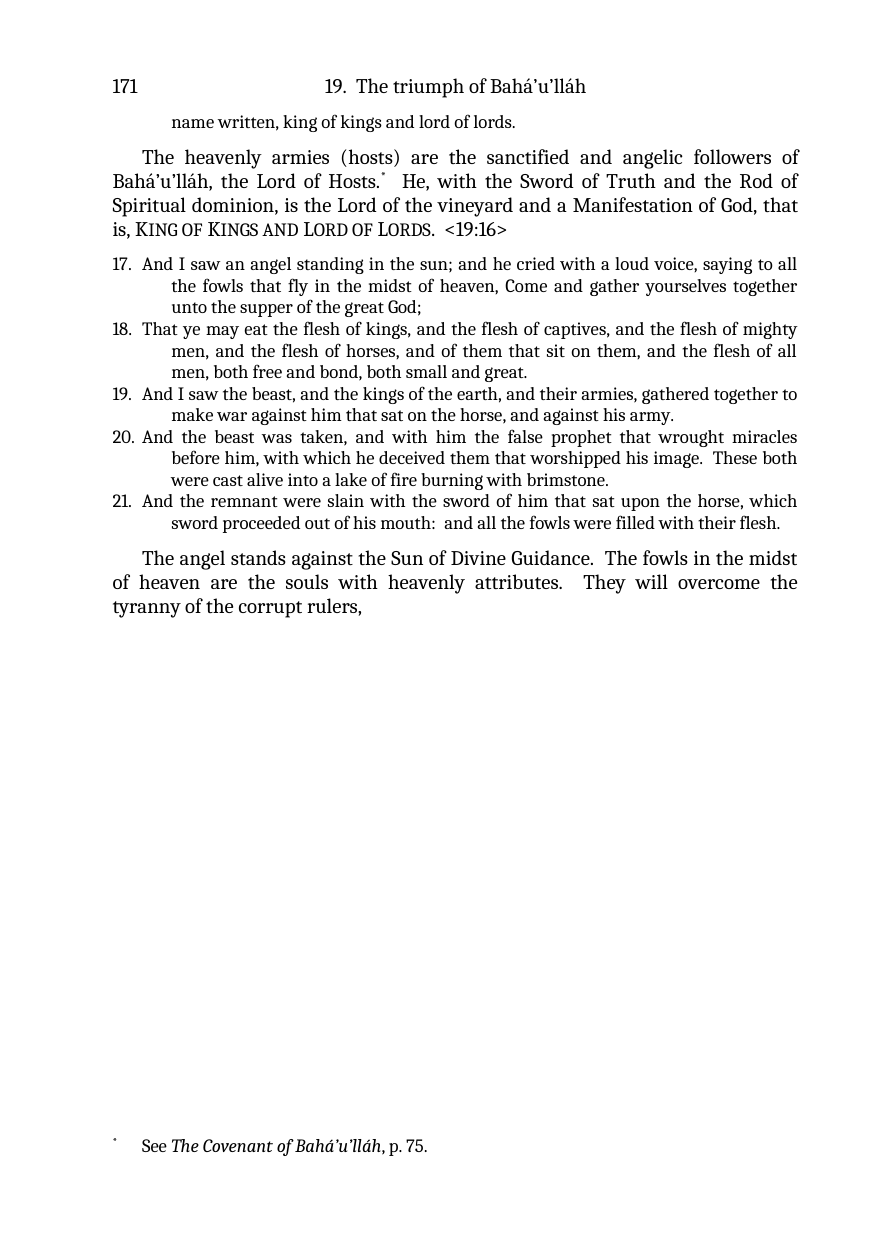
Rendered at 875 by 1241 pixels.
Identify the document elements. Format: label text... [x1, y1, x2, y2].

text 19. And I saw the beast, and the kings of the earth, and their armies, gathered together to make war against him that sat on the horse, and against his army. [112, 383, 799, 426]
text name written, king of kings and lord of lords. [112, 111, 799, 133]
text The heavenly armies (hosts) are the sanctified and angelic followers of Bahá’u’lláh, the Lord of Hosts. He, with the Sword of Truth and the Rod of Spiritual dominion, is the Lord of the vineyard and a Manifestation of God, that is, KING OF KINGS AND LORD OF LORDS. <19:16> [112, 146, 799, 241]
text 20. And the beast was taken, and with him the false prophet that wrought miracles before him, with which he deceived them that worshipped his image. These both were cast alive into a lake of fire burning with brimstone. [112, 426, 799, 491]
text 18. That ye may eat the flesh of kings, and the flesh of captives, and the flesh of mighty men, and the flesh of horses, and of them that sit on them, and the flesh of all men, both free and bond, both small and great. [112, 318, 799, 383]
text 17. And I saw an angel standing in the sun; and he cried with a loud voice, saying to all the fowls that fly in the midst of heaven, Come and gather yourselves together unto the supper of the great God; [112, 254, 799, 318]
text 21. And the remnant were slain with the sword of him that sat upon the horse, which sword proceeded out of his mouth: and all the fowls were filled with their flesh. [112, 491, 799, 534]
text The angel stands against the Sun of Divine Guidance. The fowls in the midst of heaven are the souls with heavenly attributes. They will overcome the tyranny of the corrupt rulers, [112, 547, 799, 618]
